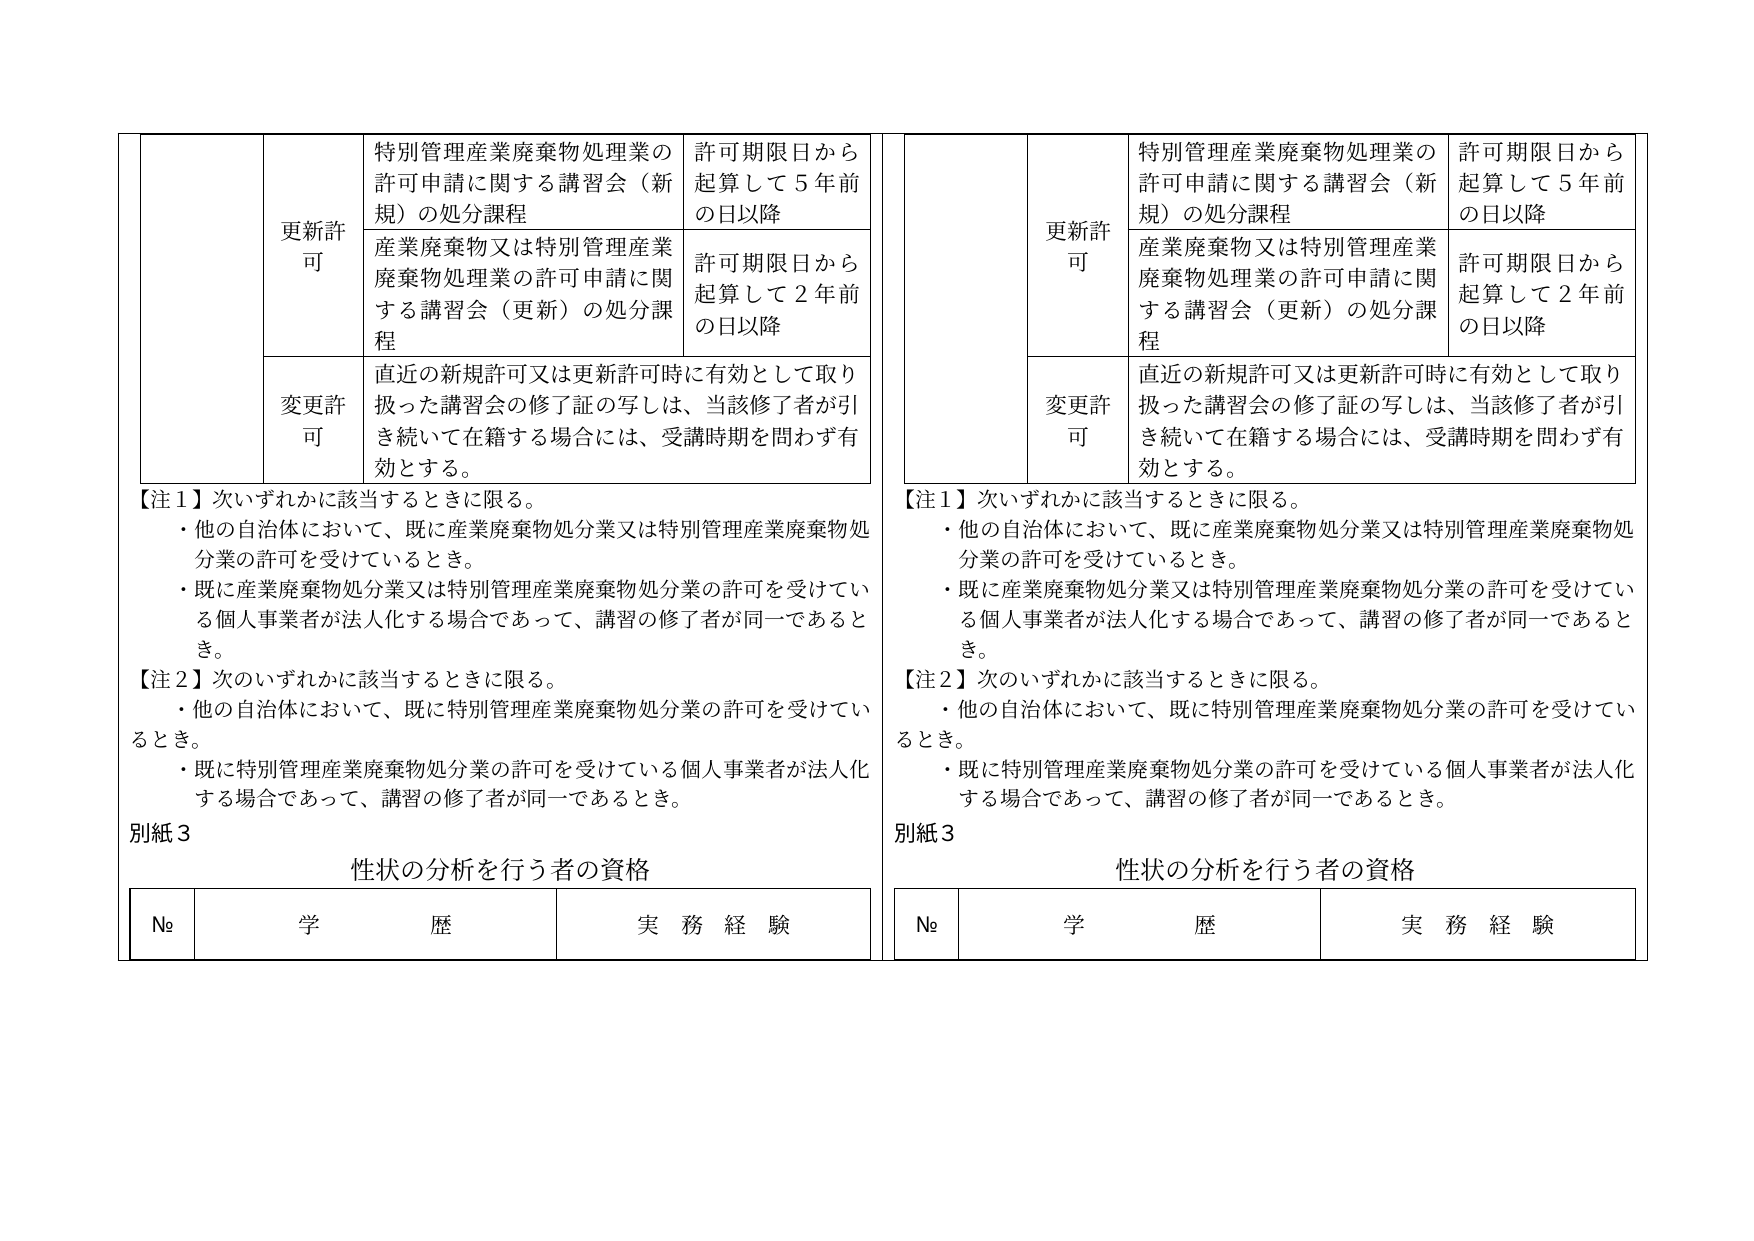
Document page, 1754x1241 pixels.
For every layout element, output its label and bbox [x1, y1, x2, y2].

table_cell [883, 134, 1647, 960]
table_cell [119, 134, 882, 960]
